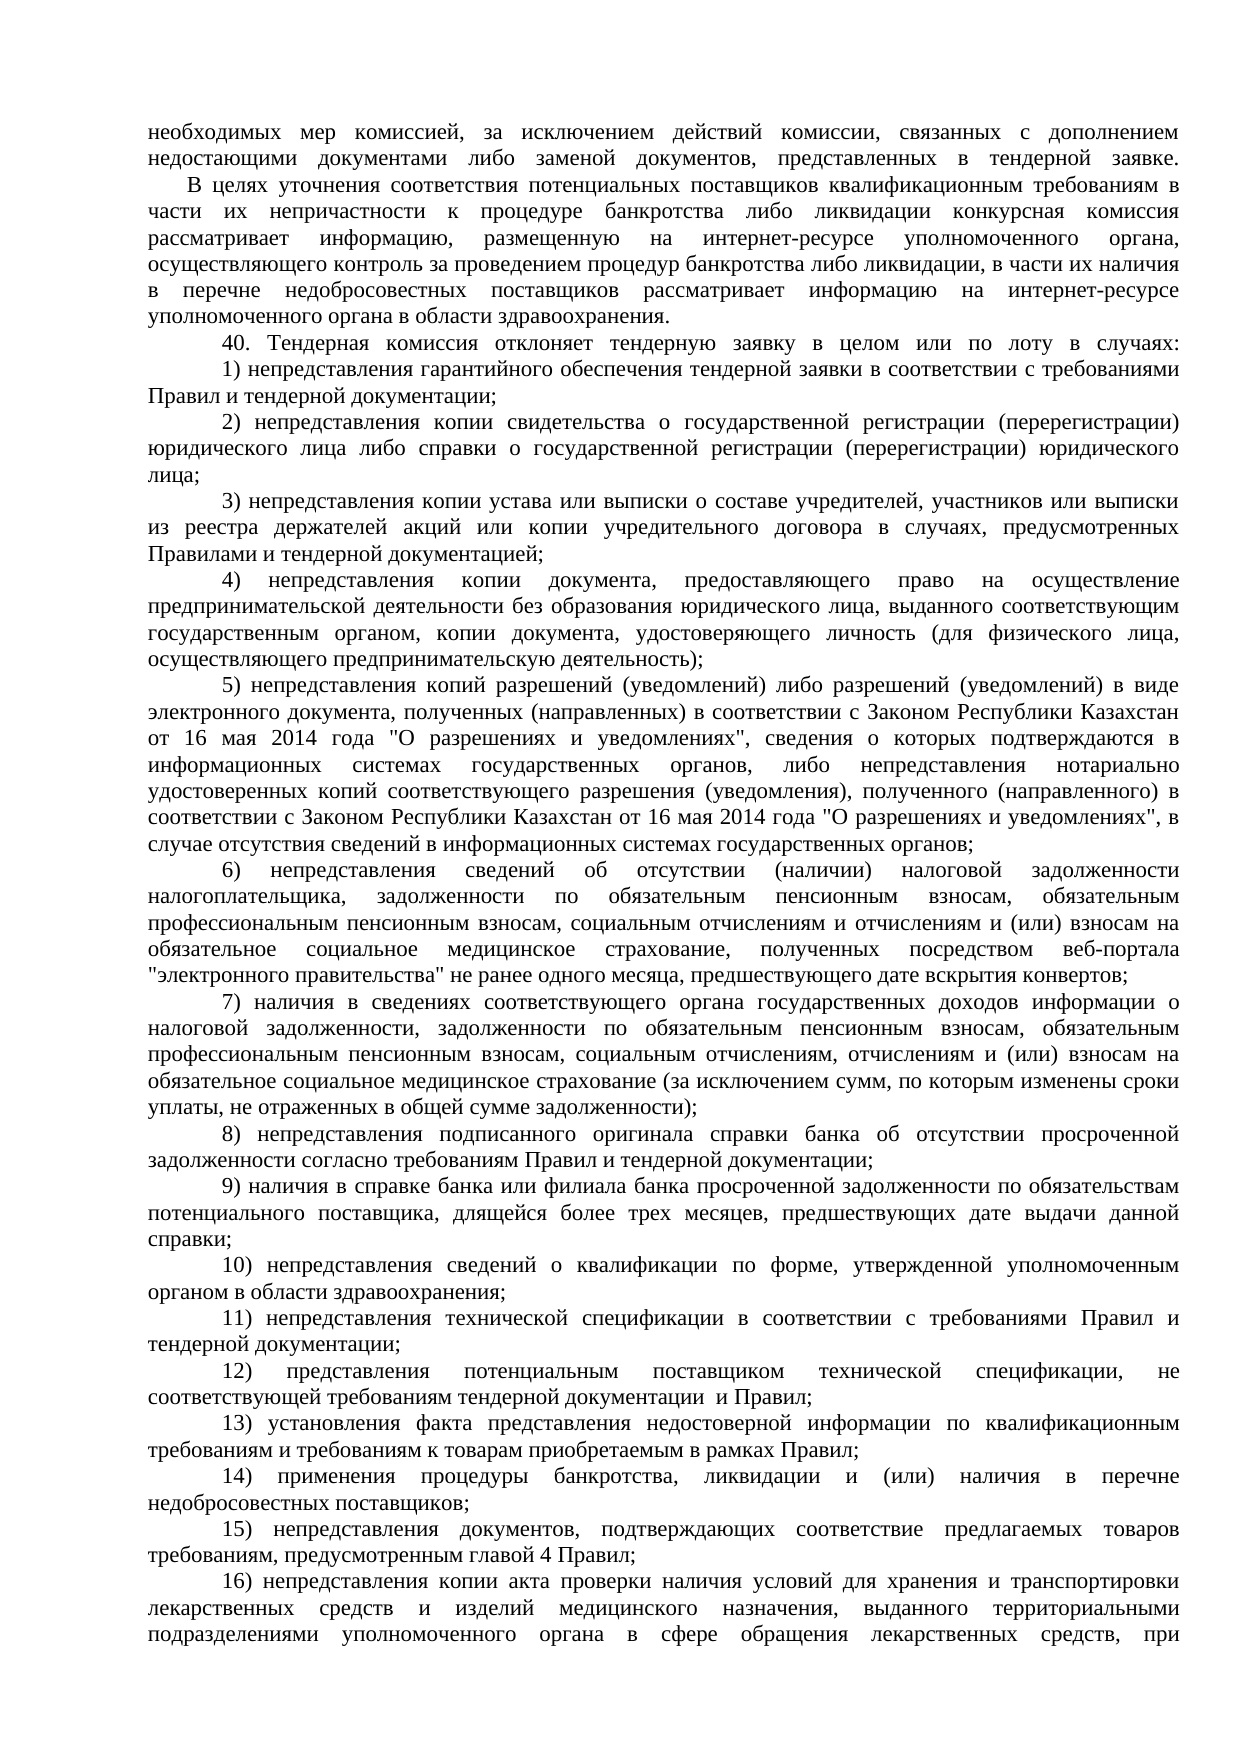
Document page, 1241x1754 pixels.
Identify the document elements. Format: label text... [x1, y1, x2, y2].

text 3) непредставления копии устава или выписки о составе учредителей, участников или выписки из реестра держателей акций или копии учредительного договора в случаях, предусмотренных Правилами и тендерной документацией; [148, 487, 1181, 566]
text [148, 118, 1181, 329]
text 40. Тендерная комиссия отклоняет тендерную заявку в целом или по лоту в случаях: 1) непредставления гарантийного обеспечения тендерной заявки в соответствии с требованиями Правил и тендерной документации; [148, 329, 1181, 408]
text 6) непредставления сведений об отсутствии (наличии) налоговой задолженности налогоплательщика, задолженности по обязательным пенсионным взносам, обязательным профессиональным пенсионным взносам, социальным отчислениям и отчислениям и (или) взносам на обязательное социальное медицинское страхование, полученных посредством веб-портала "электронного правительства" не ранее одного месяца, предшествующего дате вскрытия конвертов; [148, 856, 1181, 988]
text 15) непредставления документов, подтверждающих соответствие предлагаемых товаров требованиям, предусмотренным главой 4 Правил; [148, 1515, 1181, 1568]
text 12) представления потенциальным поставщиком технической спецификации, не соответствующей требованиям тендерной документации и Правил; [148, 1357, 1181, 1409]
text 13) установления факта представления недостоверной информации по квалификационным требованиям и требованиям к товарам приобретаемым в рамках Правил; [148, 1409, 1181, 1462]
text 14) применения процедуры банкротства, ликвидации и (или) наличия в перечне недобросовестных поставщиков; [148, 1462, 1181, 1515]
text 11) непредставления технической спецификации в соответствии с требованиями Правил и тендерной документации; [148, 1304, 1181, 1357]
text 5) непредставления копий разрешений (уведомлений) либо разрешений (уведомлений) в виде электронного документа, полученных (направленных) в соответствии с Законом Республики Казахстан от 16 мая 2014 года "О разрешениях и уведомлениях", сведения о которых подтверждаются в информационных системах государственных органов, либо непредставления нотариально удостоверенных копий соответствующего разрешения (уведомления), полученного (направленного) в соответствии с Законом Республики Казахстан от 16 мая 2014 года "О разрешениях и уведомлениях", в случае отсутствия сведений в информационных системах государственных органов; [148, 672, 1181, 856]
text 7) наличия в сведениях соответствующего органа государственных доходов информации о налоговой задолженности, задолженности по обязательным пенсионным взносам, обязательным профессиональным пенсионным взносам, социальным отчислениям, отчислениям и (или) взносам на обязательное социальное медицинское страхование (за исключением сумм, по которым изменены сроки уплаты, не отраженных в общей сумме задолженности); [148, 988, 1181, 1119]
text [148, 1568, 1181, 1647]
text 9) наличия в справке банка или филиала банка просроченной задолженности по обязательствам потенциального поставщика, длящейся более трех месяцев, предшествующих дате выдачи данной справки; [148, 1172, 1181, 1251]
text 8) непредставления подписанного оригинала справки банка об отсутствии просроченной задолженности согласно требованиям Правил и тендерной документации; [148, 1119, 1181, 1172]
text 2) непредставления копии свидетельства о государственной регистрации (перерегистрации) юридического лица либо справки о государственной регистрации (перерегистрации) юридического лица; [148, 408, 1181, 487]
text 4) непредставления копии документа, предоставляющего право на осуществление предпринимательской деятельности без образования юридического лица, выданного соответствующим государственным органом, копии документа, удостоверяющего личность (для физического лица, осуществляющего предпринимательскую деятельность); [148, 566, 1181, 672]
text 10) непредставления сведений о квалификации по форме, утвержденной уполномоченным органом в области здравоохранения; [148, 1251, 1181, 1304]
